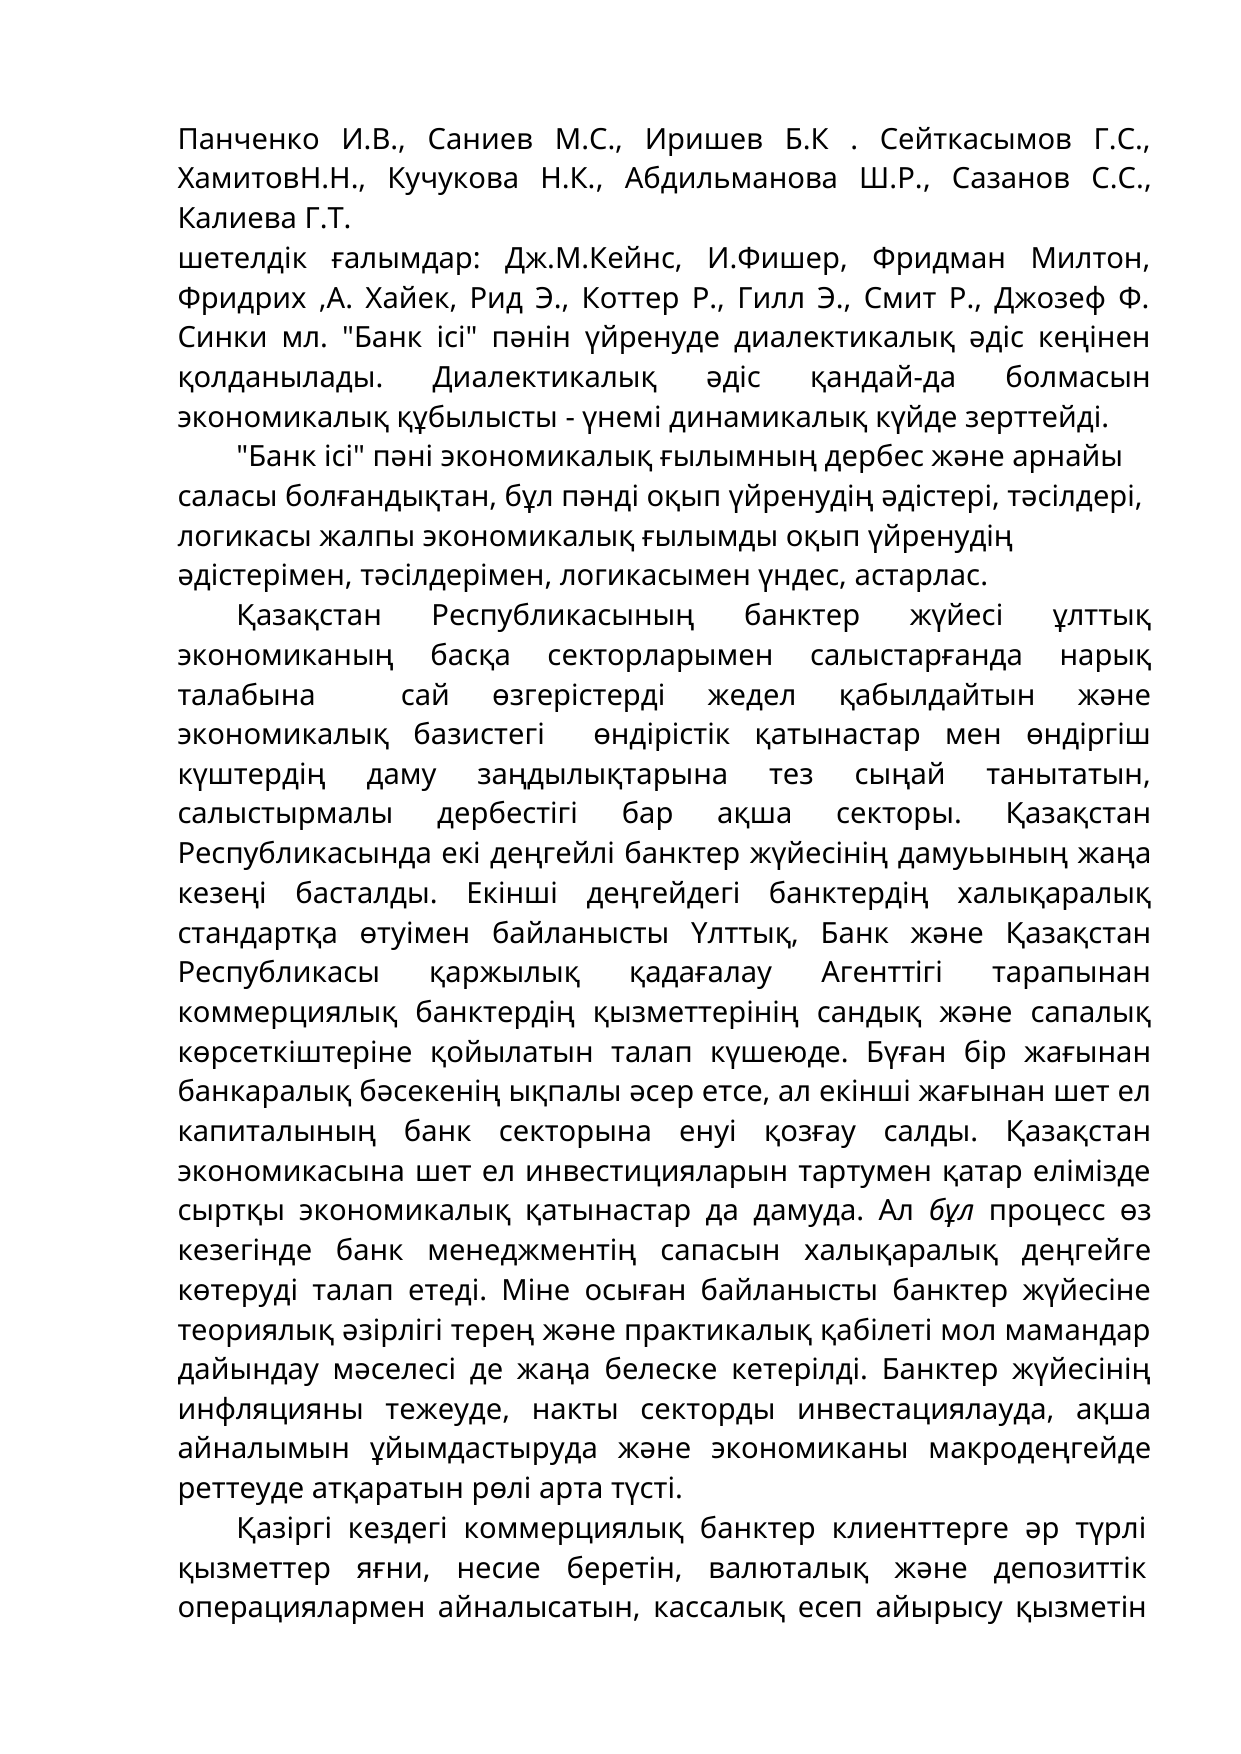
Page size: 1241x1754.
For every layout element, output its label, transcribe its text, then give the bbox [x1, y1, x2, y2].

text Қазақстан Республикасының банктер жүйесі ұлттық экономиканың басқа секторларымен салыстарғанда нарық талабына сай өзгерістерді жедел қабылдайтын және экономикалық базистегі өндірістік қатынастар мен өндіргіш күштердің даму заңдылықтарына тез сыңай танытатын, салыстырмалы дербестігі бар ақша секторы. Қазақстан Республикасында екі деңгейлі банктер жүйесінің дамуьының жаңа кезеңі басталды. Екінші деңгейдегі банктердің халықаралық стандартқа өтуімен байланысты Үлттық, Банк және Қазақстан Республикасы қаржылық қадағалау Агенттігі тарапынан коммерциялық банктердің қызметтерінің сандық және сапалық көрсеткіштеріне қойылатын талап күшеюде. Бүған бір жағынан банкаралық бәсекенің ықпалы әсер етсе, ал екінші жағынан шет ел капиталының банк секторына енуі қозғау салды. Қазақстан экономикасына шет ел инвестицияларын тартумен қатар елімізде сыртқы экономикалық қатынастар да дамуда. Ал бұл процесс өз кезегінде банк менеджментің сапасын халықаралық деңгейге көтеруді талап етеді. Міне осыған байланысты банктер жүйесіне теориялық әзірлігі терең және практикалық қабілеті мол мамандар дайындау мәселесі де жаңа белеске кетерілді. Банктер жүйесінің инфляцияны тежеуде, накты секторды инвестациялауда, ақша айналымын ұйымдастыруда және экономиканы макродеңгейде реттеуде атқаратын рөлі арта түсті. [177, 594, 1152, 1507]
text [177, 1507, 1147, 1626]
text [177, 118, 1152, 237]
text "Банк ісі" пәні экономикалық ғылымның дербес және арнайы саласы болғандықтан, бұл пәнді оқып үйренудің әдістері, тәсілдері, логикасы жалпы экономикалық ғылымды оқып үйренудің әдістерімен, тәсілдерімен, логикасымен үндес, астарлас. [177, 436, 1152, 594]
text шетелдік ғалымдар: Дж.М.Кейнс, И.Фишер, Фридман Милтон, Фридрих ,А. Хайек, Рид Э., Коттер Р., Гилл Э., Смит Р., Джозеф Ф. Синки мл. "Банк ісі" пәнін үйренуде диалектикалық әдіс кеңінен қолданылады. Диалектикалық әдіс қандай-да болмасын экономикалық құбылысты - үнемі динамикалық күйде зерттейді. [177, 237, 1151, 436]
